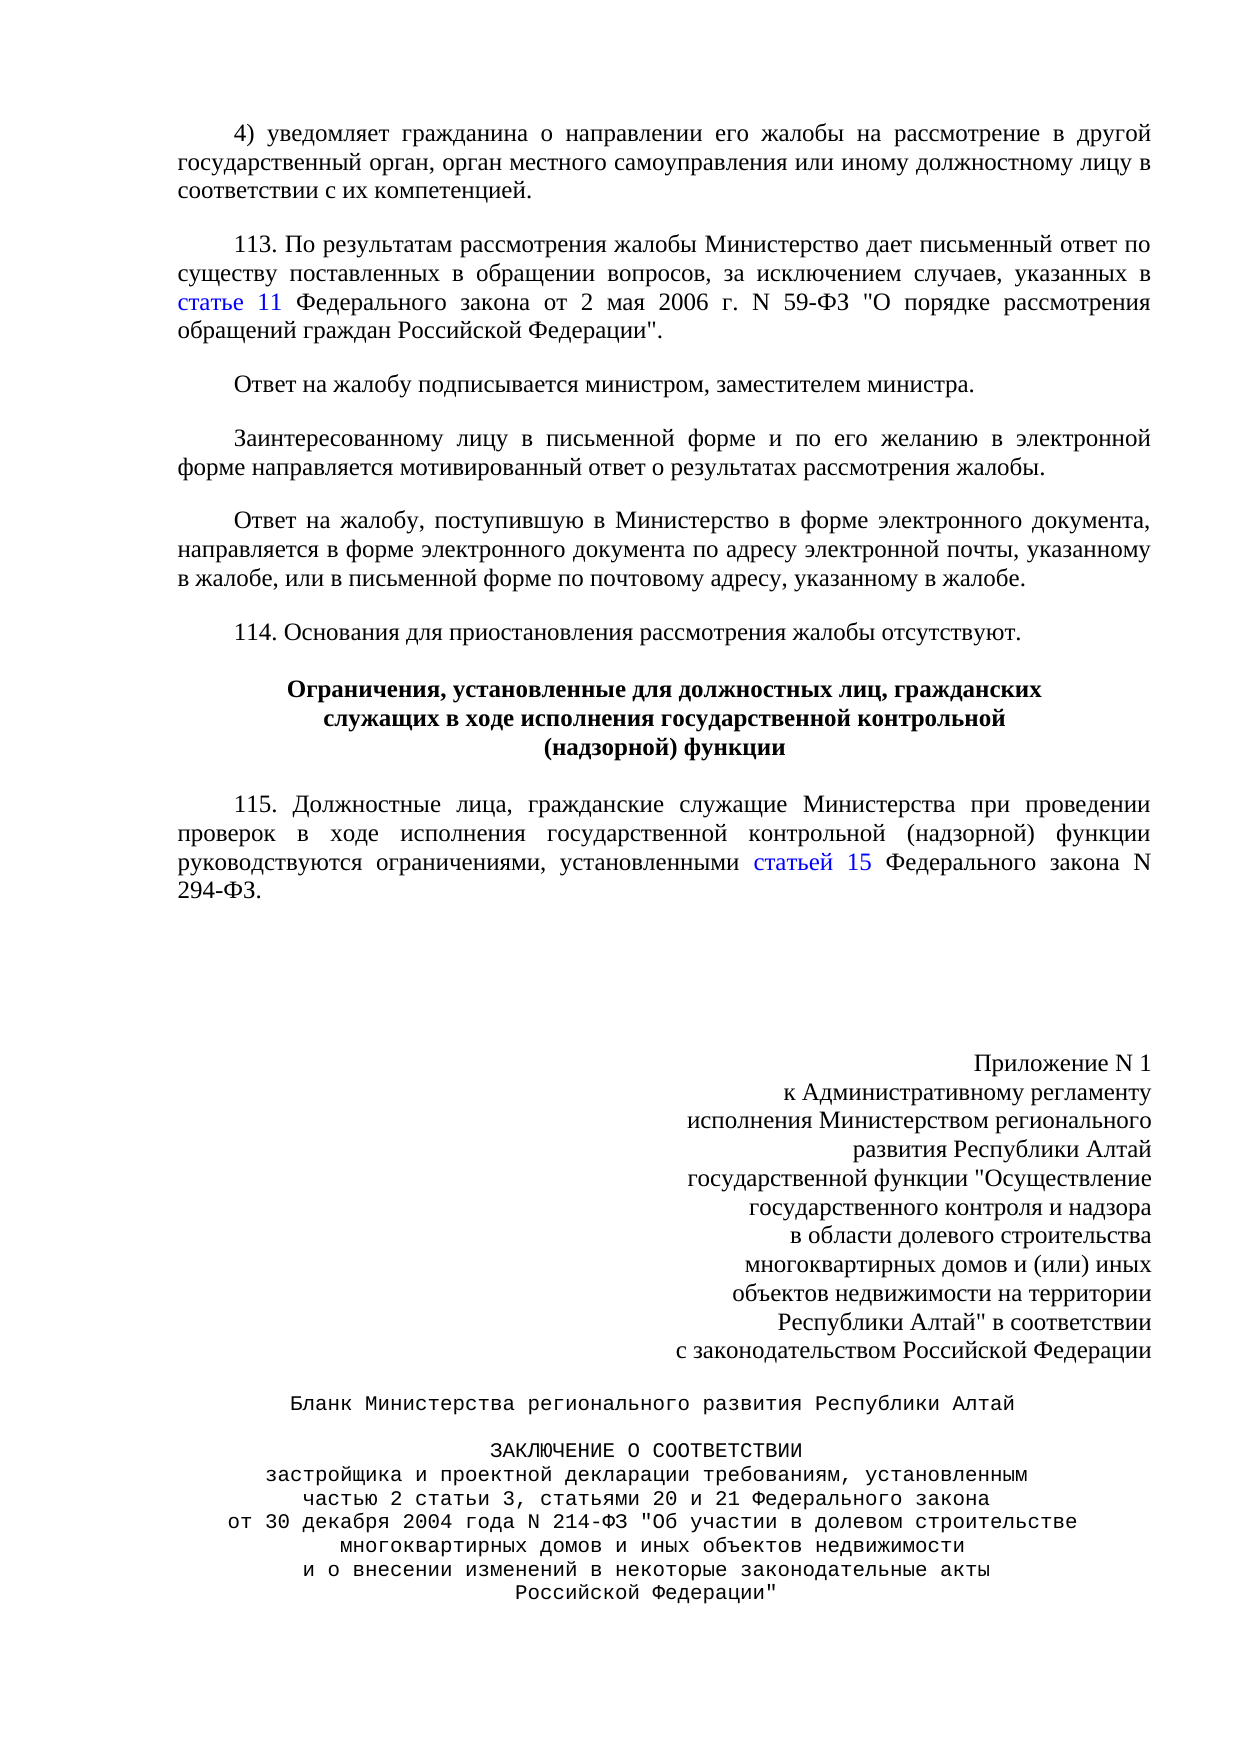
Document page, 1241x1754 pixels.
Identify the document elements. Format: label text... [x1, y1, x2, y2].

text и о внесении изменений в некоторые законодательные акты [177, 1559, 1152, 1582]
text развития Республики Алтай [177, 1134, 1152, 1163]
text многоквартирных домов и иных объектов недвижимости [177, 1535, 1152, 1559]
text государственной функции "Осуществление [177, 1163, 1152, 1192]
text в области долевого строительства [177, 1221, 1152, 1249]
text Республики Алтай" в соответствии [177, 1307, 1152, 1336]
text 113. По результатам рассмотрения жалобы Министерство дает письменный ответ по существу поставленных в обращении вопросов, за исключением случаев, указанных в статье 11 Федерального закона от 2 мая 2006 г. N 59-ФЗ "О порядке рассмотрения обращений граждан Российской Федерации". [177, 229, 1152, 344]
text застройщика и проектной декларации требованиям, установленным [177, 1464, 1152, 1488]
title Ограничения, установленные для должностных лиц, гражданских [177, 674, 1152, 703]
text Ответ на жалобу, поступившую в Министерство в форме электронного документа, направляется в форме электронного документа по адресу электронной почты, указанному в жалобе, или в письменной форме по почтовому адресу, указанному в жалобе. [177, 506, 1152, 592]
text с законодательством Российской Федерации [177, 1336, 1152, 1364]
text государственного контроля и надзора [177, 1192, 1152, 1221]
text 4) уведомляет гражданина о направлении его жалобы на рассмотрение в другой государственный орган, орган местного самоуправления или иному должностному лицу в соответствии с их компетенцией. [177, 118, 1152, 204]
text от 30 декабря 2004 года N 214-ФЗ "Об участии в долевом строительстве [177, 1511, 1152, 1535]
text Бланк Министерства регионального развития Республики Алтай [177, 1393, 1152, 1417]
text Ответ на жалобу подписывается министром, заместителем министра. [177, 369, 1152, 398]
text многоквартирных домов и (или) иных [177, 1249, 1152, 1278]
text Заинтересованному лицу в письменной форме и по его желанию в электронной форме направляется мотивированный ответ о результатах рассмотрения жалобы. [177, 423, 1152, 481]
text Приложение N 1 [177, 1048, 1152, 1077]
title (надзорной) функции [177, 732, 1152, 761]
text Российской Федерации" [177, 1582, 1152, 1606]
text ЗАКЛЮЧЕНИЕ О СООТВЕТСТВИИ [177, 1440, 1152, 1464]
text к Административному регламенту [177, 1077, 1152, 1106]
text объектов недвижимости на территории [177, 1278, 1152, 1307]
text 114. Основания для приостановления рассмотрения жалобы отсутствуют. [177, 617, 1152, 646]
text 115. Должностные лица, гражданские служащие Министерства при проведении проверок в ходе исполнения государственной контрольной (надзорной) функции руководствуются ограничениями, установленными статьей 15 Федерального закона N 294-ФЗ. [177, 789, 1152, 904]
text исполнения Министерством регионального [177, 1106, 1152, 1134]
title служащих в ходе исполнения государственной контрольной [177, 703, 1152, 732]
text частью 2 статьи 3, статьями 20 и 21 Федерального закона [177, 1488, 1152, 1511]
